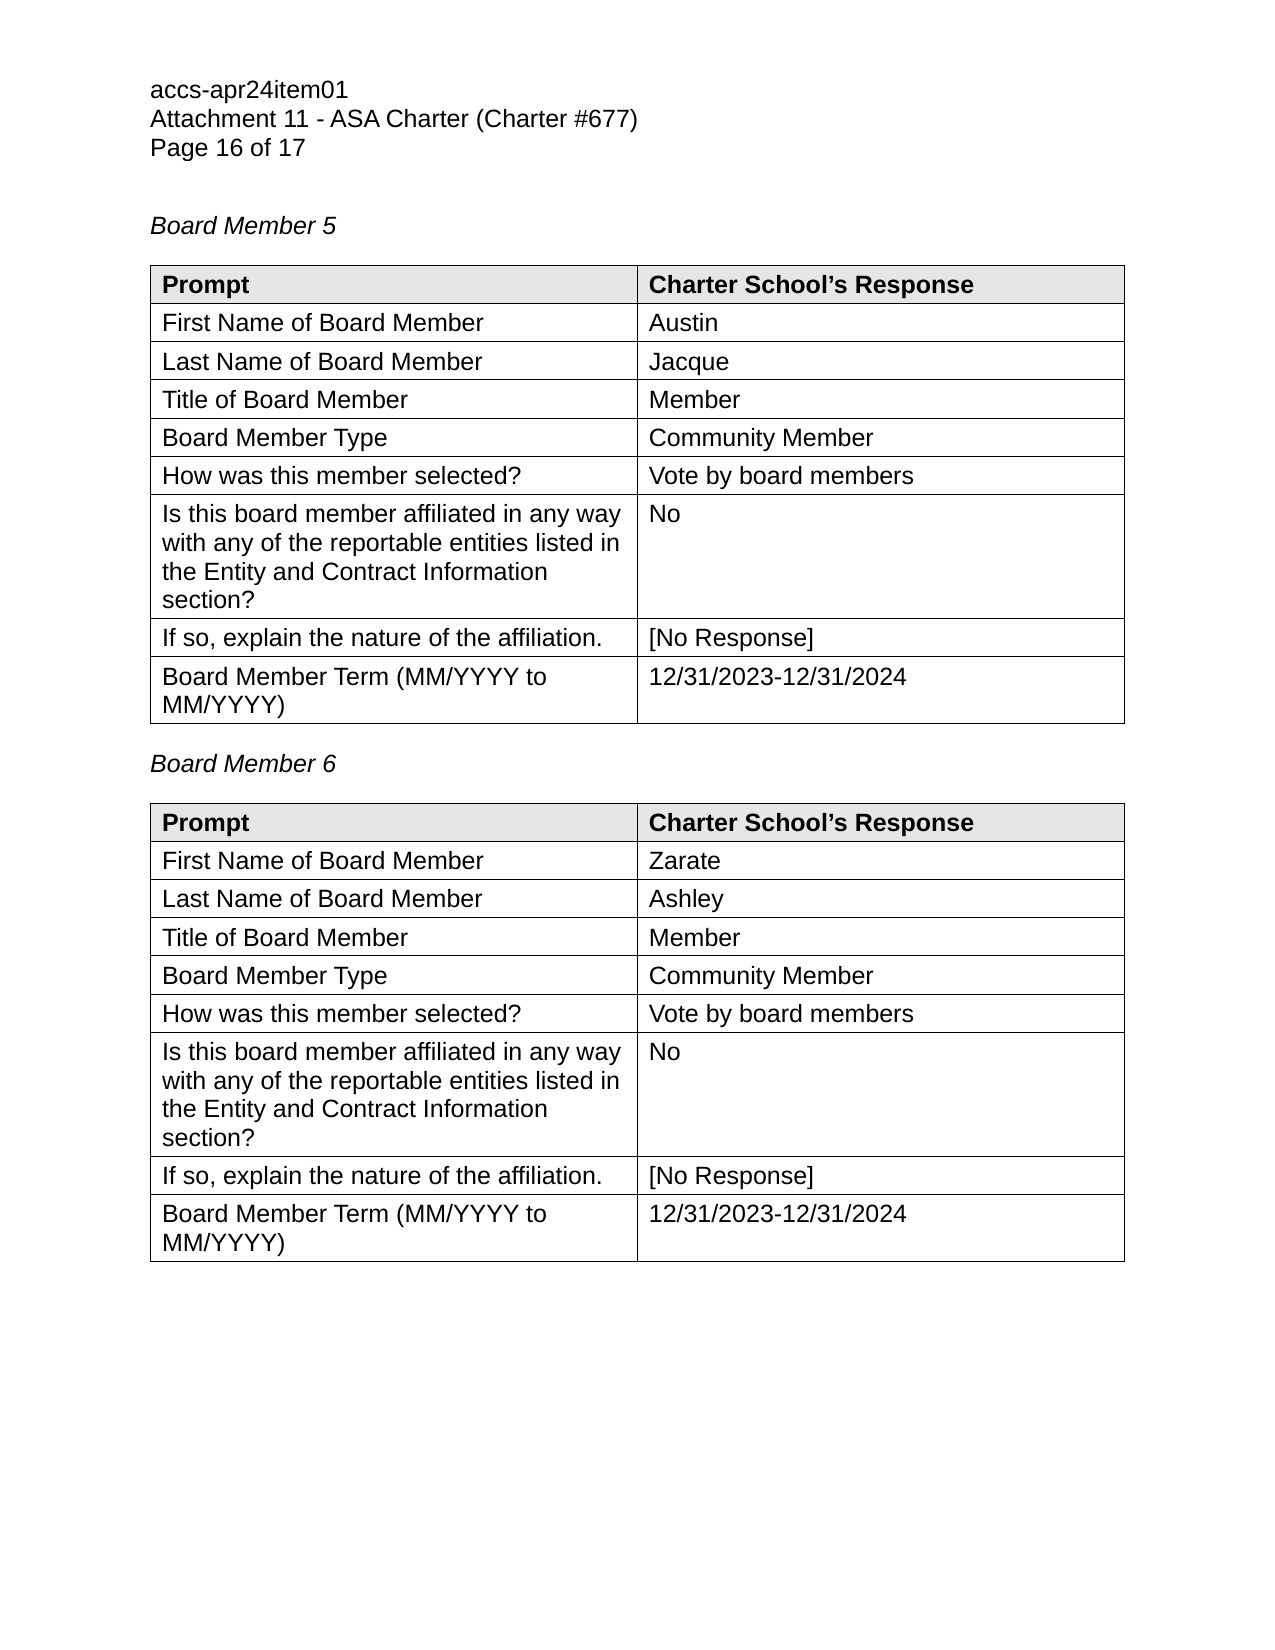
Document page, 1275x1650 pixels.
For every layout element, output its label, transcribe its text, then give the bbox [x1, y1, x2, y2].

table_cell Vote by board members [638, 995, 1124, 1032]
table_cell Member [638, 918, 1124, 955]
table_cell Last Name of Board Member [151, 342, 637, 379]
table_cell Vote by board members [638, 457, 1124, 494]
table_cell Title of Board Member [151, 380, 637, 417]
table_cell How was this member selected? [151, 995, 637, 1032]
text Board Member 5 [150, 211, 1125, 240]
table_cell Title of Board Member [151, 918, 637, 955]
table_header Charter School’s Response [638, 266, 1124, 303]
table_cell Board Member Term (MM/YYYY to MM/YYYY) [151, 1195, 637, 1261]
table_cell Is this board member affiliated in any way with any of the reportable entities listed in the Entity and Contract Information section? [151, 495, 637, 618]
table_cell If so, explain the nature of the affiliation. [151, 619, 637, 656]
table_cell 12/31/2023-12/31/2024 [638, 657, 1124, 723]
text Board Member 6 [150, 749, 1125, 778]
table_cell Zarate [638, 842, 1124, 879]
table_cell Austin [638, 304, 1124, 341]
table_cell No [638, 1033, 1124, 1156]
table_cell Ashley [638, 880, 1124, 917]
table_header Prompt [151, 266, 637, 303]
table_cell 12/31/2023-12/31/2024 [638, 1195, 1124, 1261]
table_cell Jacque [638, 342, 1124, 379]
table_cell Board Member Term (MM/YYYY to MM/YYYY) [151, 657, 637, 723]
table_cell First Name of Board Member [151, 304, 637, 341]
table_header Prompt [151, 804, 637, 841]
table_cell Is this board member affiliated in any way with any of the reportable entities listed in the Entity and Contract Information section? [151, 1033, 637, 1156]
table_cell If so, explain the nature of the affiliation. [151, 1157, 637, 1194]
table_cell No [638, 495, 1124, 618]
table_cell First Name of Board Member [151, 842, 637, 879]
table_cell How was this member selected? [151, 457, 637, 494]
table_cell Last Name of Board Member [151, 880, 637, 917]
table_cell Board Member Type [151, 956, 637, 993]
table_cell [No Response] [638, 1157, 1124, 1194]
table_cell Board Member Type [151, 419, 637, 456]
table_cell [No Response] [638, 619, 1124, 656]
table_header Charter School’s Response [638, 804, 1124, 841]
table_cell Member [638, 380, 1124, 417]
table_cell Community Member [638, 956, 1124, 993]
table_cell Community Member [638, 419, 1124, 456]
